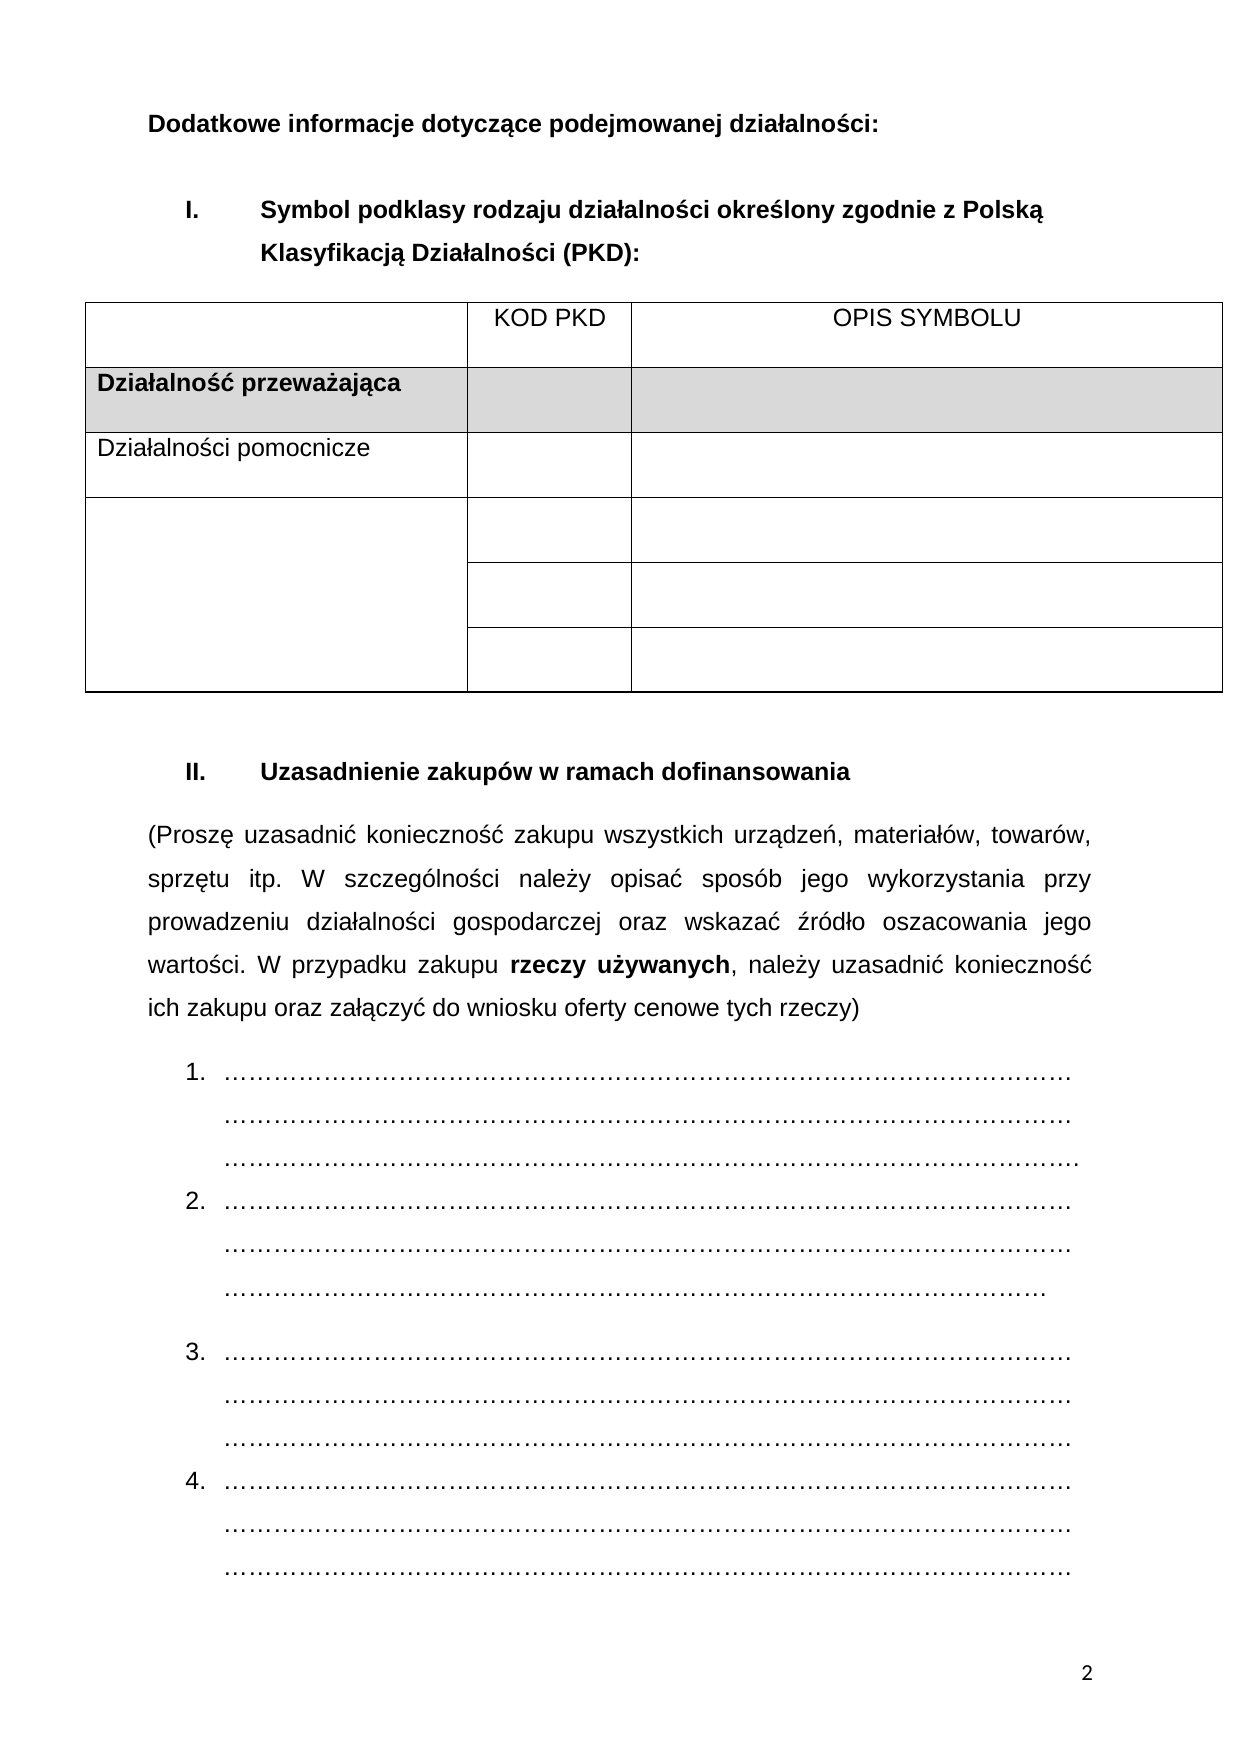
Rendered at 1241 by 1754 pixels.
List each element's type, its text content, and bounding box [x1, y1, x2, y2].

text Dodatkowe informacje dotyczące podejmowanej działalności: [148, 109, 1093, 138]
list ………………………………………………………………………………………… [185, 1186, 1093, 1215]
table_cell [468, 433, 631, 497]
table_cell [468, 628, 631, 691]
text ………………………………………………………………………………………………………………………………………………………………………………… [223, 1229, 1093, 1301]
table_header KOD PKD [468, 303, 631, 367]
table_cell Działalność przeważająca [86, 368, 467, 432]
table_cell [632, 433, 1222, 497]
table_cell [632, 563, 1222, 627]
table_cell [632, 498, 1222, 562]
list Symbol podklasy rodzaju działalności określony zgodnie z Polską Klasyfikacją Działalności (PKD): [185, 195, 1093, 267]
list ………………………………………………………………………………………………………………………………………………………………………………………………………………………………………………………………………………. [185, 1057, 1093, 1172]
table_header [86, 303, 467, 367]
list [185, 1466, 1093, 1581]
table_header OPIS SYMBOLU [632, 303, 1222, 367]
table_cell [86, 498, 467, 691]
table_cell [468, 368, 631, 432]
table_cell [632, 368, 1222, 432]
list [185, 1336, 1093, 1451]
table_cell [632, 628, 1222, 691]
text (Proszę uzasadnić konieczność zakupu wszystkich urządzeń, materiałów, towarów, sprzętu itp. W szczególności należy opisać sposób jego wykorzystania przy prowadzeniu działalności gospodarczej oraz wskazać źródło oszacowania jego wartości. W przypadku zakupu rzeczy używanych, należy uzasadnić konieczność ich zakupu oraz załączyć do wniosku oferty cenowe tych rzeczy) [148, 820, 1093, 1022]
list Uzasadnienie zakupów w ramach dofinansowania [185, 756, 1093, 785]
table_cell [468, 563, 631, 627]
table_cell Działalności pomocnicze [86, 433, 467, 497]
table_cell [468, 498, 631, 562]
